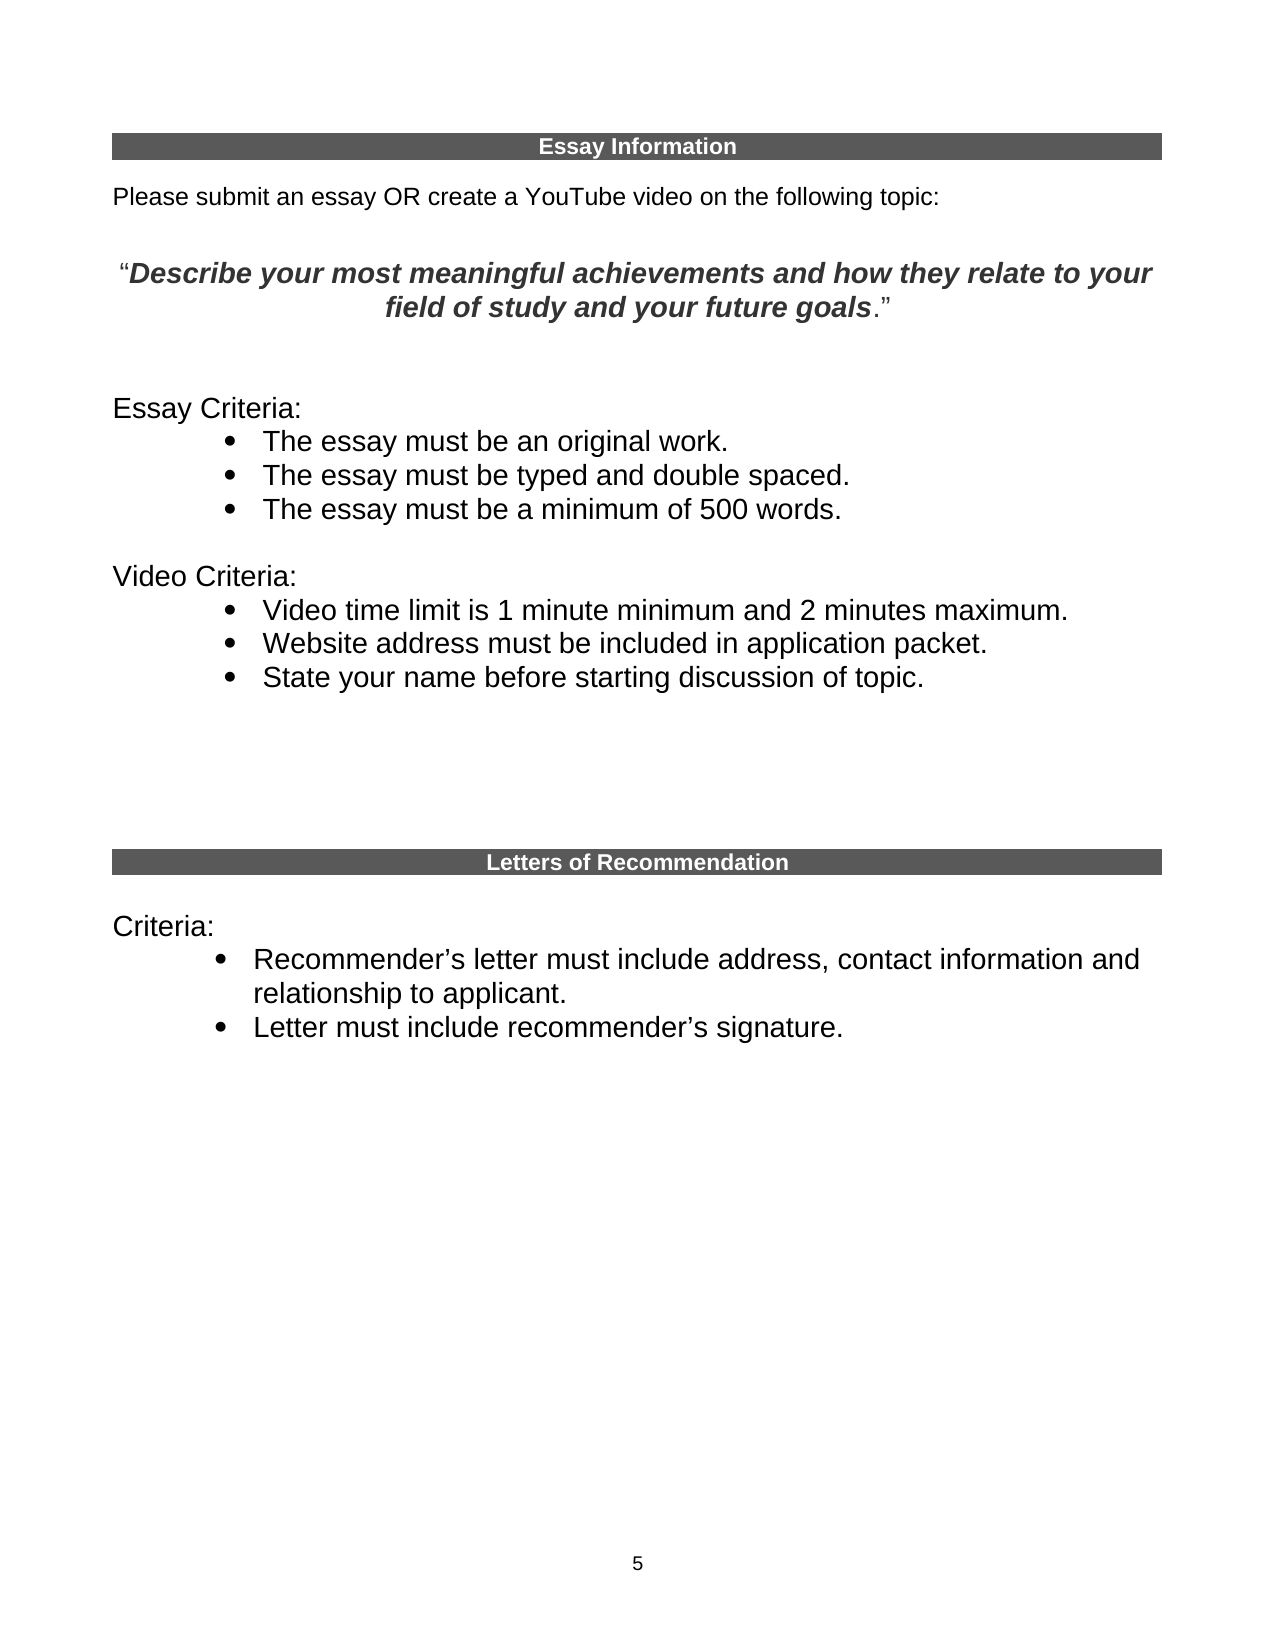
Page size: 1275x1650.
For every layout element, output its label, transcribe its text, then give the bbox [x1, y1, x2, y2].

list Recommender’s letter must include address, contact information and relationship to applicant. [216, 942, 1162, 1009]
text “Describe your most meaningful achievements and how they relate to your field of study and your future goals.” [112, 257, 1162, 324]
subtitle Letters of Recommendation [112, 849, 1162, 875]
list Video time limit is 1 minute minimum and 2 minutes maximum. [225, 593, 1162, 626]
text Criteria: [112, 909, 1162, 942]
list Website address must be included in application packet. [225, 626, 1162, 660]
list State your name before starting discussion of topic. [225, 660, 1162, 694]
list The essay must be an original work. [225, 424, 1162, 458]
list Letter must include recommender’s signature. [216, 1009, 1162, 1043]
text Video Criteria: [112, 559, 1162, 593]
subtitle Essay Information [112, 133, 1162, 160]
list The essay must be a minimum of 500 words. [225, 492, 1162, 526]
text Essay Criteria: [112, 391, 1162, 424]
list The essay must be typed and double spaced. [225, 458, 1162, 492]
text Please submit an essay OR create a YouTube video on the following topic: [112, 182, 1162, 211]
